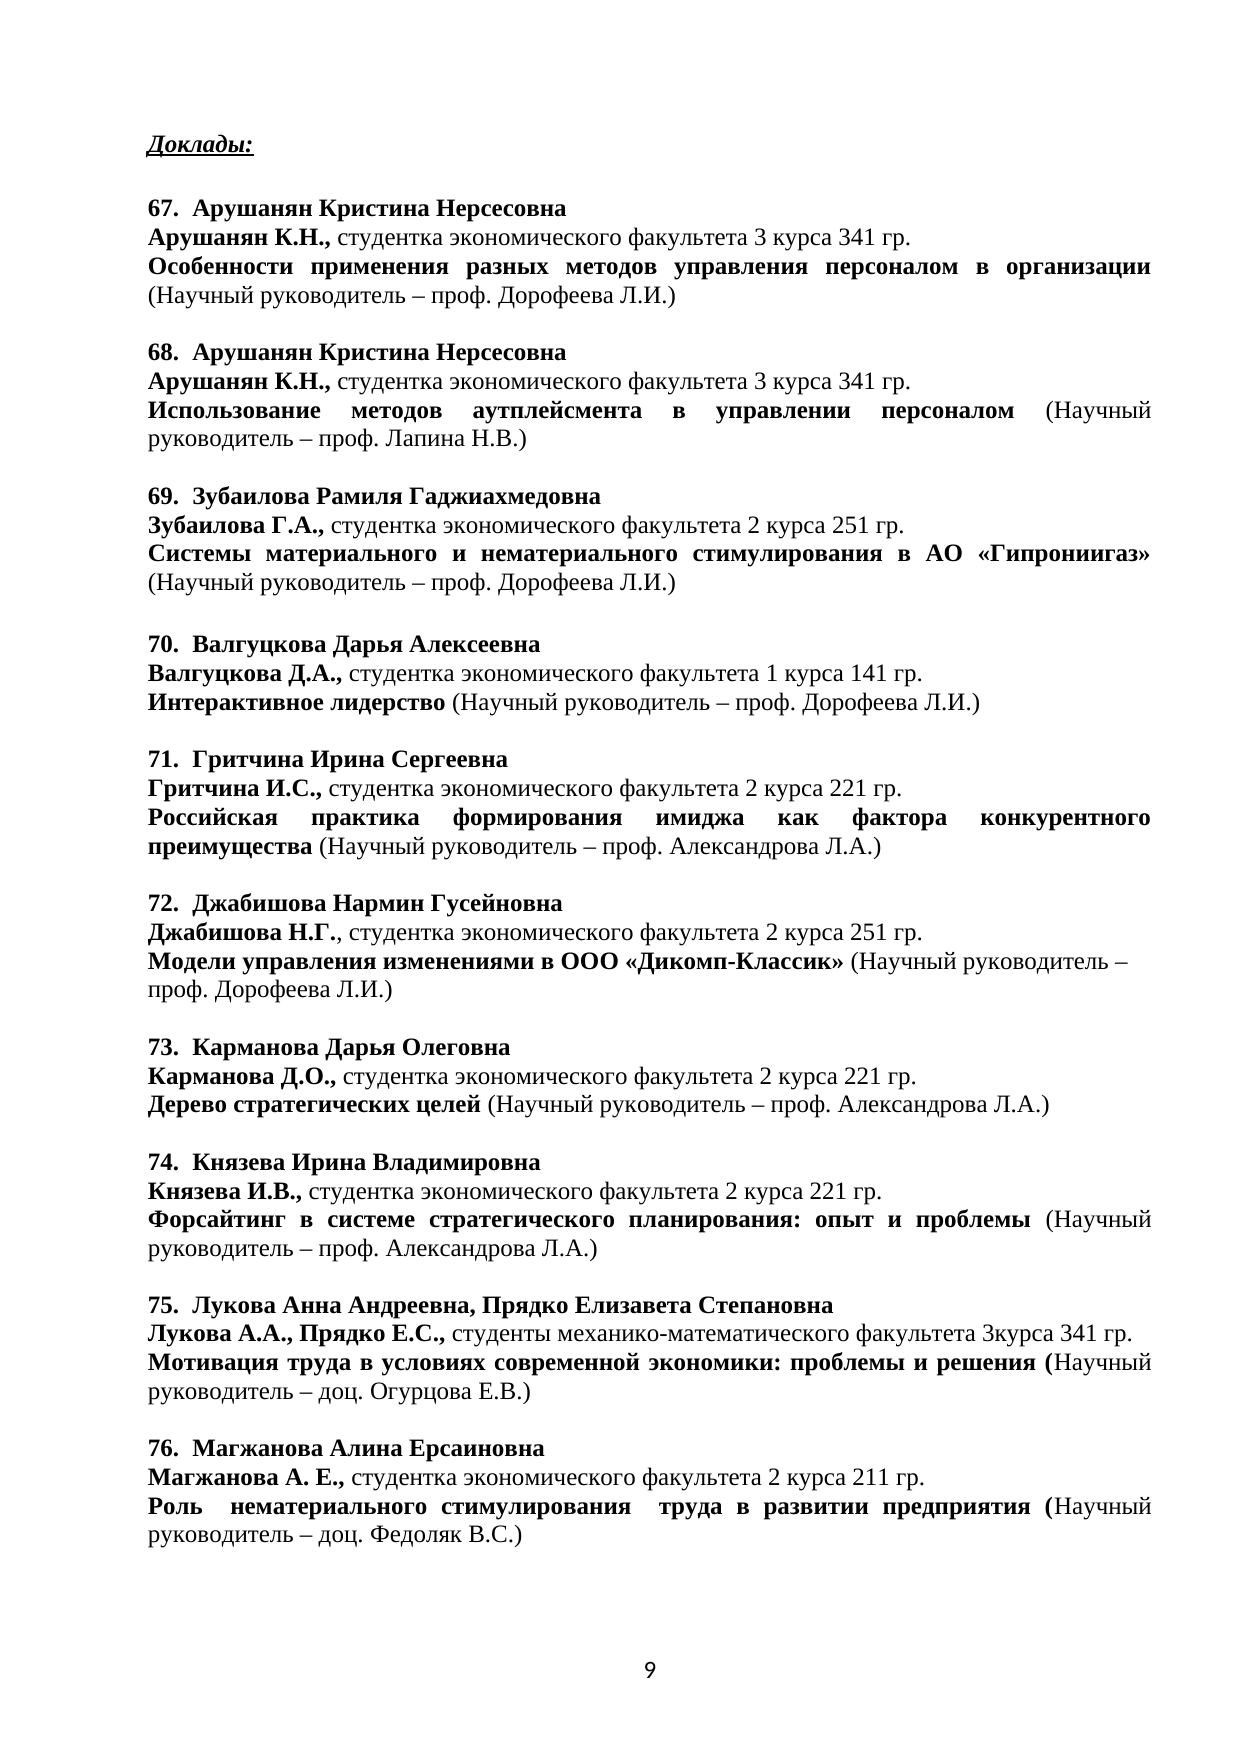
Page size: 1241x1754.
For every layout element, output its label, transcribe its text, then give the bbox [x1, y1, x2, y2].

text Мотивация труда в условиях современной экономики: проблемы и решения (Научный руководитель – доц. Огурцова Е.В.) [148, 1347, 1152, 1404]
list Князева Ирина Владимировна [148, 1147, 1152, 1176]
list Джабишова Нармин Гусейновна [148, 888, 1152, 917]
text Использование методов аутплейсмента в управлении персоналом (Научный руководитель – проф. Лапина Н.В.) [148, 395, 1152, 452]
text Карманова Д.О., студентка экономического факультета 2 курса 221 гр. [148, 1061, 1152, 1089]
text Системы материального и нематериального стимулирования в АО «Гипрониигаз» (Научный руководитель – проф. Дорофеева Л.И.) [148, 538, 1152, 596]
text Князева И.В., студентка экономического факультета 2 курса 221 гр. [148, 1176, 1152, 1204]
list Гритчина Ирина Сергеевна [148, 744, 1152, 773]
list Арушанян Кристина Нерсесовна [148, 193, 1152, 222]
list Зубаилова Рамиля Гаджиахмедовна [148, 481, 1152, 510]
text Лукова А.А., Прядко Е.С., студенты механико-математического факультета 3курса 341 гр. [148, 1319, 1196, 1347]
text Модели управления изменениями в ООО «Дикомп-Классик» (Научный руководитель – проф. Дорофеева Л.И.) [148, 946, 1152, 1003]
text Арушанян К.Н., студентка экономического факультета 3 курса 341 гр. [148, 222, 1152, 251]
text Валгуцкова Д.А., студентка экономического факультета 1 курса 141 гр. [148, 658, 1152, 687]
text Магжанова А. Е., студентка экономического факультета 2 курса 211 гр. [148, 1462, 1152, 1491]
text Форсайтинг в системе стратегического планирования: опыт и проблемы (Научный руководитель – проф. Александрова Л.А.) [148, 1204, 1152, 1262]
text Дерево стратегических целей (Научный руководитель – проф. Александрова Л.А.) [148, 1089, 1152, 1118]
list Валгуцкова Дарья Алексеевна [148, 629, 1152, 658]
text Доклады: [148, 129, 1152, 158]
text Интерактивное лидерство (Научный руководитель – проф. Дорофеева Л.И.) [148, 687, 1152, 716]
list Магжанова Алина Ерсаиновна [148, 1433, 1152, 1462]
list Арушанян Кристина Нерсесовна [148, 337, 1152, 366]
text Российская практика формирования имиджа как фактора конкурентного преимущества (Научный руководитель – проф. Александрова Л.А.) [148, 802, 1152, 859]
text Особенности применения разных методов управления персоналом в организации (Научный руководитель – проф. Дорофеева Л.И.) [148, 251, 1152, 308]
list Лукова Анна Андреевна, Прядко Елизавета Степановна [148, 1291, 1152, 1319]
list Карманова Дарья Олеговна [148, 1032, 1152, 1061]
text Роль нематериального стимулирования труда в развитии предприятия (Научный руководитель – доц. Федоляк В.С.) [148, 1491, 1152, 1548]
text Арушанян К.Н., студентка экономического факультета 3 курса 341 гр. [148, 366, 1152, 395]
text Гритчина И.С., студентка экономического факультета 2 курса 221 гр. [148, 773, 1152, 802]
list Зубаилова Г.А., студентка экономического факультета 2 курса 251 гр. [148, 510, 1152, 538]
text Джабишова Н.Г., студентка экономического факультета 2 курса 251 гр. [148, 917, 1152, 946]
